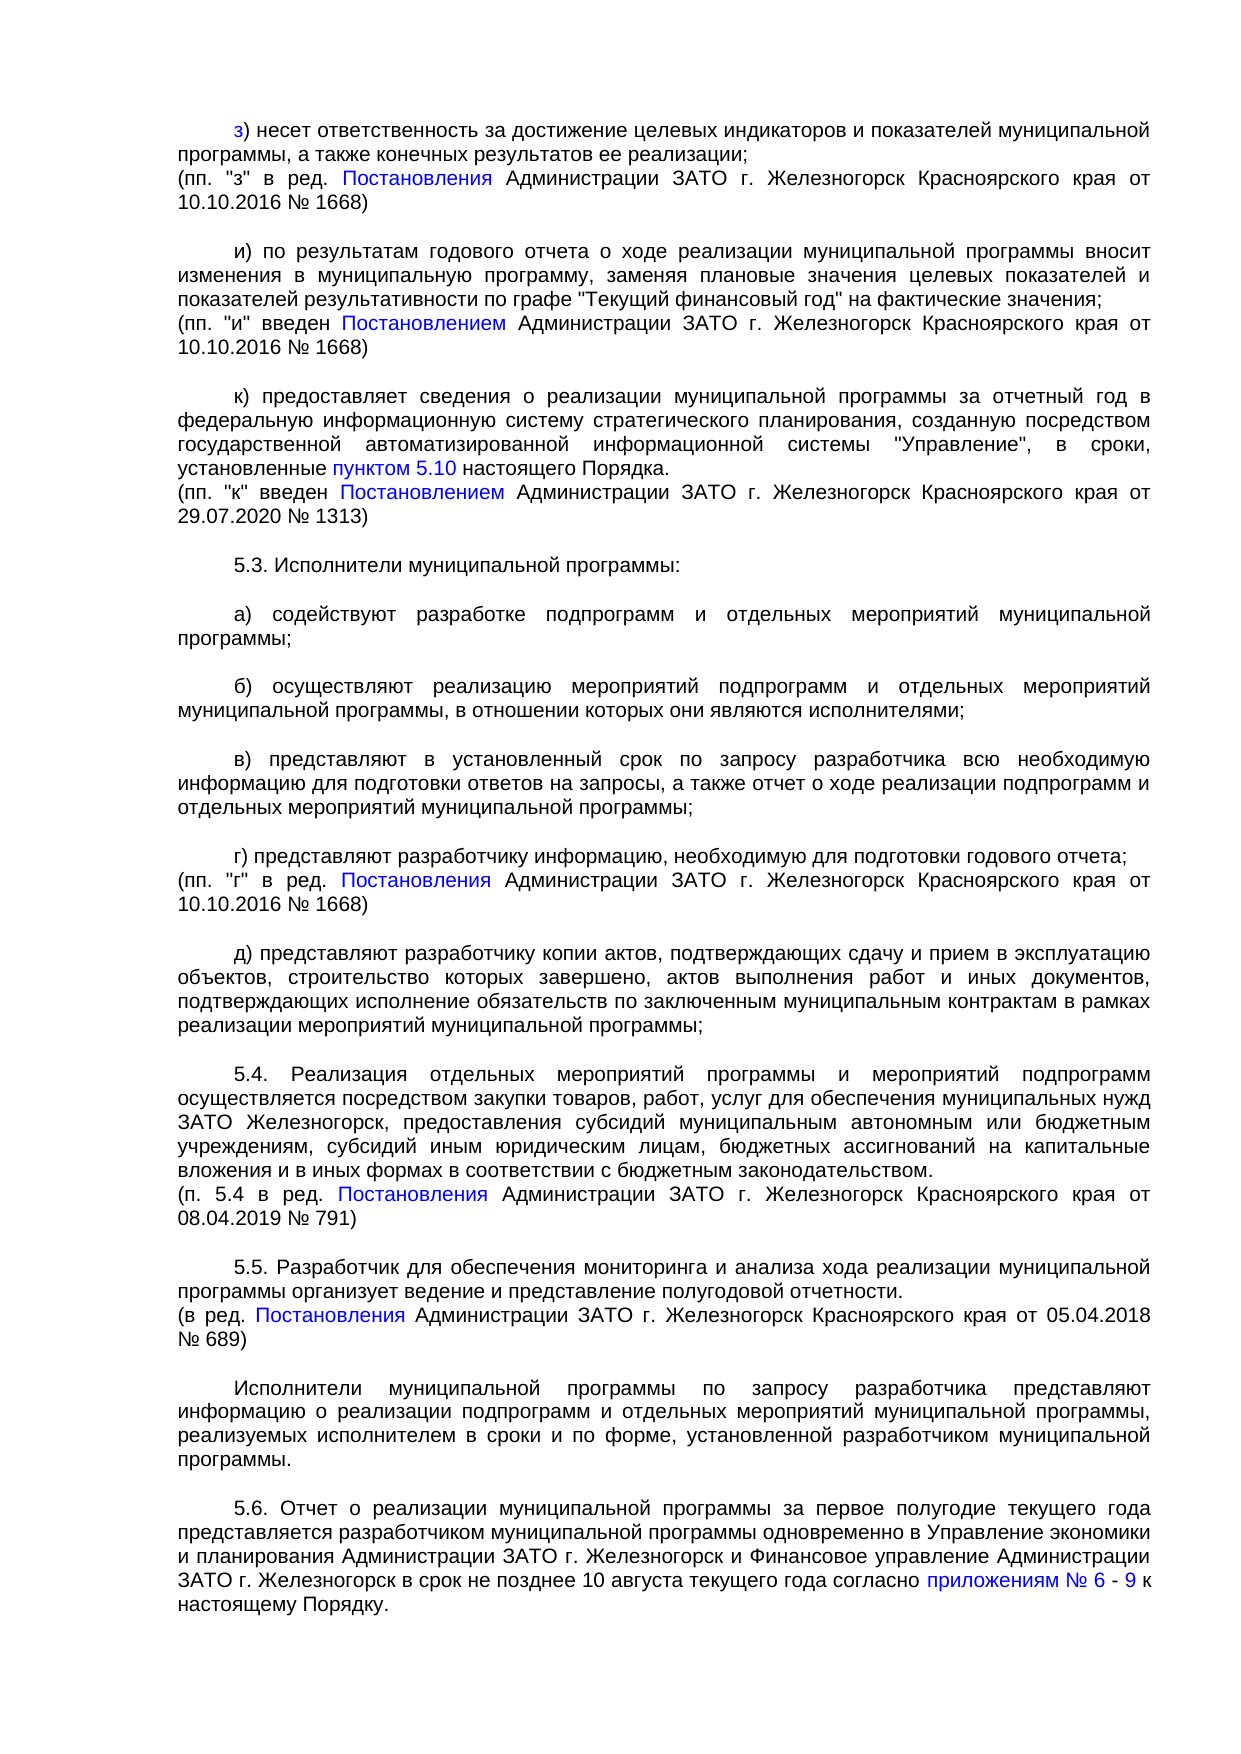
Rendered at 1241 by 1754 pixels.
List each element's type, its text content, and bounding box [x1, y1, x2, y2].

text (в ред. Постановления Администрации ЗАТО г. Железногорск Красноярского края от 05.04.2018 № 689) [177, 1302, 1152, 1350]
text г) представляют разработчику информацию, необходимую для подготовки годового отчета; [177, 844, 1152, 868]
text д) представляют разработчику копии актов, подтверждающих сдачу и прием в эксплуатацию объектов, строительство которых завершено, актов выполнения работ и иных документов, подтверждающих исполнение обязательств по заключенным муниципальным контрактам в рамках реализации мероприятий муниципальной программы; [177, 941, 1152, 1037]
text б) осуществляют реализацию мероприятий подпрограмм и отдельных мероприятий муниципальной программы, в отношении которых они являются исполнителями; [177, 674, 1152, 722]
text (пп. "и" введен Постановлением Администрации ЗАТО г. Железногорск Красноярского края от 10.10.2016 № 1668) [177, 311, 1152, 359]
text (пп. "з" в ред. Постановления Администрации ЗАТО г. Железногорск Красноярского края от 10.10.2016 № 1668) [177, 166, 1152, 214]
text 5.3. Исполнители муниципальной программы: [177, 552, 1152, 576]
text 5.6. Отчет о реализации муниципальной программы за первое полугодие текущего года представляется разработчиком муниципальной программы одновременно в Управление экономики и планирования Администрации ЗАТО г. Железногорск и Финансовое управление Администрации ЗАТО г. Железногорск в срок не позднее 10 августа текущего года согласно приложениям № 6 - 9 к настоящему Порядку. [177, 1496, 1152, 1616]
text к) предоставляет сведения о реализации муниципальной программы за отчетный год в федеральную информационную систему стратегического планирования, созданную посредством государственной автоматизированной информационной системы "Управление", в сроки, установленные пунктом 5.10 настоящего Порядка. [177, 384, 1152, 479]
text в) представляют в установленный срок по запросу разработчика всю необходимую информацию для подготовки ответов на запросы, а также отчет о ходе реализации подпрограмм и отдельных мероприятий муниципальной программы; [177, 747, 1152, 819]
text (пп. "г" в ред. Постановления Администрации ЗАТО г. Железногорск Красноярского края от 10.10.2016 № 1668) [177, 868, 1152, 916]
text 5.4. Реализация отдельных мероприятий программы и мероприятий подпрограмм осуществляется посредством закупки товаров, работ, услуг для обеспечения муниципальных нужд ЗАТО Железногорск, предоставления субсидий муниципальным автономным или бюджетным учреждениям, субсидий иным юридическим лицам, бюджетных ассигнований на капитальные вложения и в иных формах в соответствии с бюджетным законодательством. [177, 1062, 1152, 1182]
text и) по результатам годового отчета о ходе реализации муниципальной программы вносит изменения в муниципальную программу, заменяя плановые значения целевых показателей и показателей результативности по графе "Текущий финансовый год" на фактические значения; [177, 239, 1152, 311]
text (п. 5.4 в ред. Постановления Администрации ЗАТО г. Железногорск Красноярского края от 08.04.2019 № 791) [177, 1182, 1152, 1229]
text 5.5. Разработчик для обеспечения мониторинга и анализа хода реализации муниципальной программы организует ведение и представление полугодовой отчетности. [177, 1254, 1152, 1302]
text (пп. "к" введен Постановлением Администрации ЗАТО г. Железногорск Красноярского края от 29.07.2020 № 1313) [177, 479, 1152, 527]
text а) содействуют разработке подпрограмм и отдельных мероприятий муниципальной программы; [177, 601, 1152, 649]
text Исполнители муниципальной программы по запросу разработчика представляют информацию о реализации подпрограмм и отдельных мероприятий муниципальной программы, реализуемых исполнителем в сроки и по форме, установленной разработчиком муниципальной программы. [177, 1375, 1152, 1471]
text з) несет ответственность за достижение целевых индикаторов и показателей муниципальной программы, а также конечных результатов ее реализации; [177, 118, 1152, 166]
